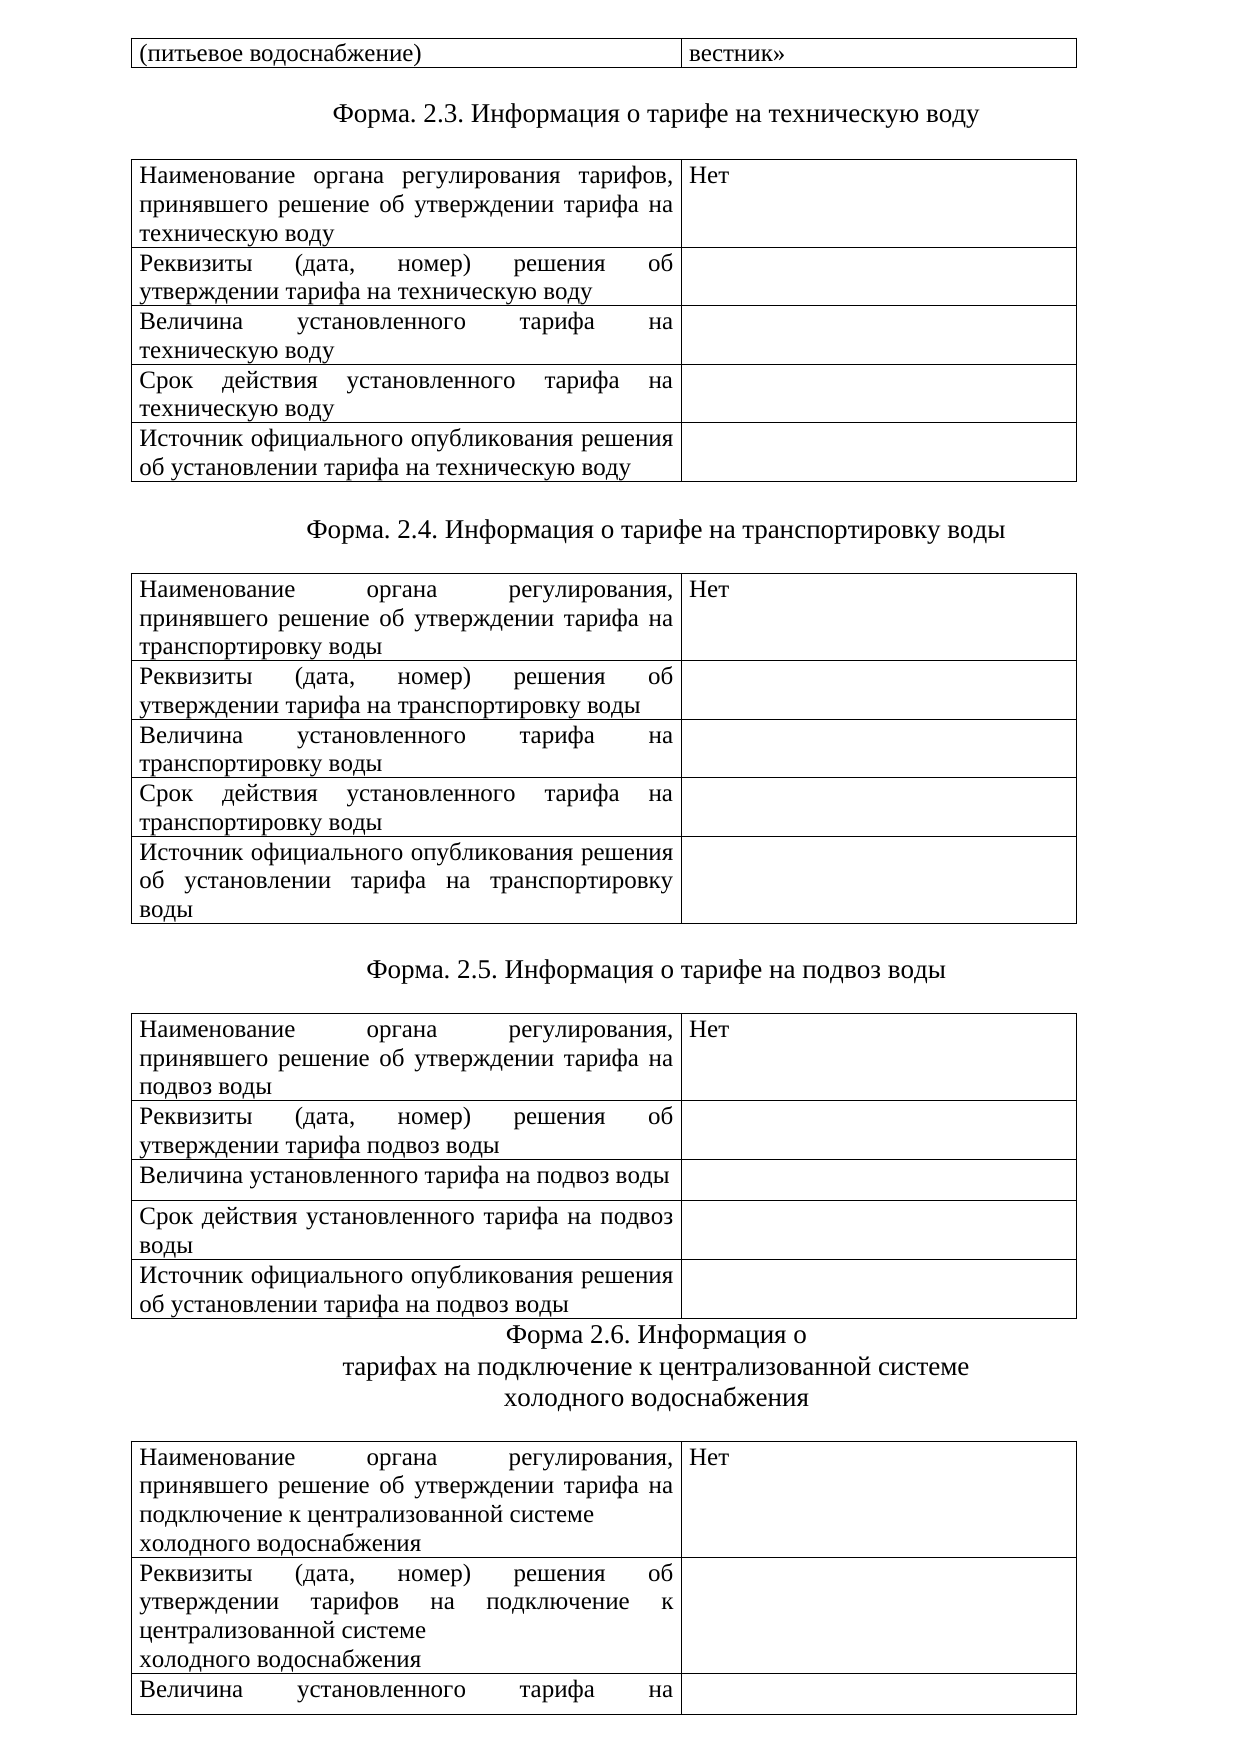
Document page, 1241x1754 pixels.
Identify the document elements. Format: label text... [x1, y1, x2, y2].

table_cell [682, 778, 1076, 836]
table_cell Величина установленного тарифа на подвоз воды [132, 1160, 681, 1200]
table_cell Величина установленного тарифа на техническую воду [132, 306, 681, 364]
table_cell [682, 248, 1076, 305]
table_cell Реквизиты (дата, номер) решения об утверждении тарифа подвоз воды [132, 1101, 681, 1159]
table_cell [682, 306, 1076, 364]
table_cell [682, 1160, 1076, 1200]
table_header Наименование органа регулирования, принявшего решение об утверждении тарифа на подвоз воды [132, 1014, 681, 1100]
text холодного водоснабжения [131, 1381, 1181, 1412]
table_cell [682, 39, 1076, 67]
table_cell Реквизиты (дата, номер) решения об утверждении тарифов на подключение к централизованной системе холодного водоснабжения [132, 1558, 681, 1673]
table_cell Срок действия установленного тарифа на подвоз воды [132, 1201, 681, 1259]
text Форма. 2.4. Информация о тарифе на транспортировку воды [131, 513, 1181, 544]
table_cell Источник официального опубликования решения об установлении тарифа на транспортировку воды [132, 837, 681, 923]
table_cell [682, 423, 1076, 481]
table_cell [132, 1674, 681, 1714]
table_cell Срок действия установленного тарифа на техническую воду [132, 365, 681, 422]
table_cell [682, 365, 1076, 422]
table_header Наименование органа регулирования, принявшего решение об утверждении тарифа на транспортировку воды [132, 574, 681, 660]
table_cell Реквизиты (дата, номер) решения об утверждении тарифа на транспортировку воды [132, 661, 681, 719]
table_header Нет [682, 160, 1076, 247]
table_header Нет [682, 574, 1076, 660]
text Форма. 2.5. Информация о тарифе на подвоз воды [131, 953, 1181, 984]
table_cell Срок действия установленного тарифа на транспортировку воды [132, 778, 681, 836]
table_cell [682, 1101, 1076, 1159]
text Форма. 2.3. Информация о тарифе на техническую воду [131, 97, 1181, 128]
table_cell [132, 39, 681, 67]
table_cell [682, 1260, 1076, 1317]
text Форма 2.6. Информация о [131, 1318, 1181, 1349]
table_cell [682, 720, 1076, 777]
table_cell Величина установленного тарифа на транспортировку воды [132, 720, 681, 777]
table_header Наименование органа регулирования, принявшего решение об утверждении тарифа на подключение к централизованной системе холодного водоснабжения [132, 1442, 681, 1557]
table_cell Источник официального опубликования решения об установлении тарифа на подвоз воды [132, 1260, 681, 1317]
table_cell [682, 1201, 1076, 1259]
table_cell [682, 1558, 1076, 1673]
table_cell [682, 1674, 1076, 1714]
table_header Нет [682, 1442, 1076, 1557]
table_cell [682, 837, 1076, 923]
table_header Наименование органа регулирования тарифов, принявшего решение об утверждении тарифа на техническую воду [132, 160, 681, 247]
text тарифах на подключение к централизованной системе [131, 1349, 1181, 1381]
table_cell Реквизиты (дата, номер) решения об утверждении тарифа на техническую воду [132, 248, 681, 305]
table_cell Источник официального опубликования решения об установлении тарифа на техническую воду [132, 423, 681, 481]
table_header Нет [682, 1014, 1076, 1100]
table_cell [682, 661, 1076, 719]
